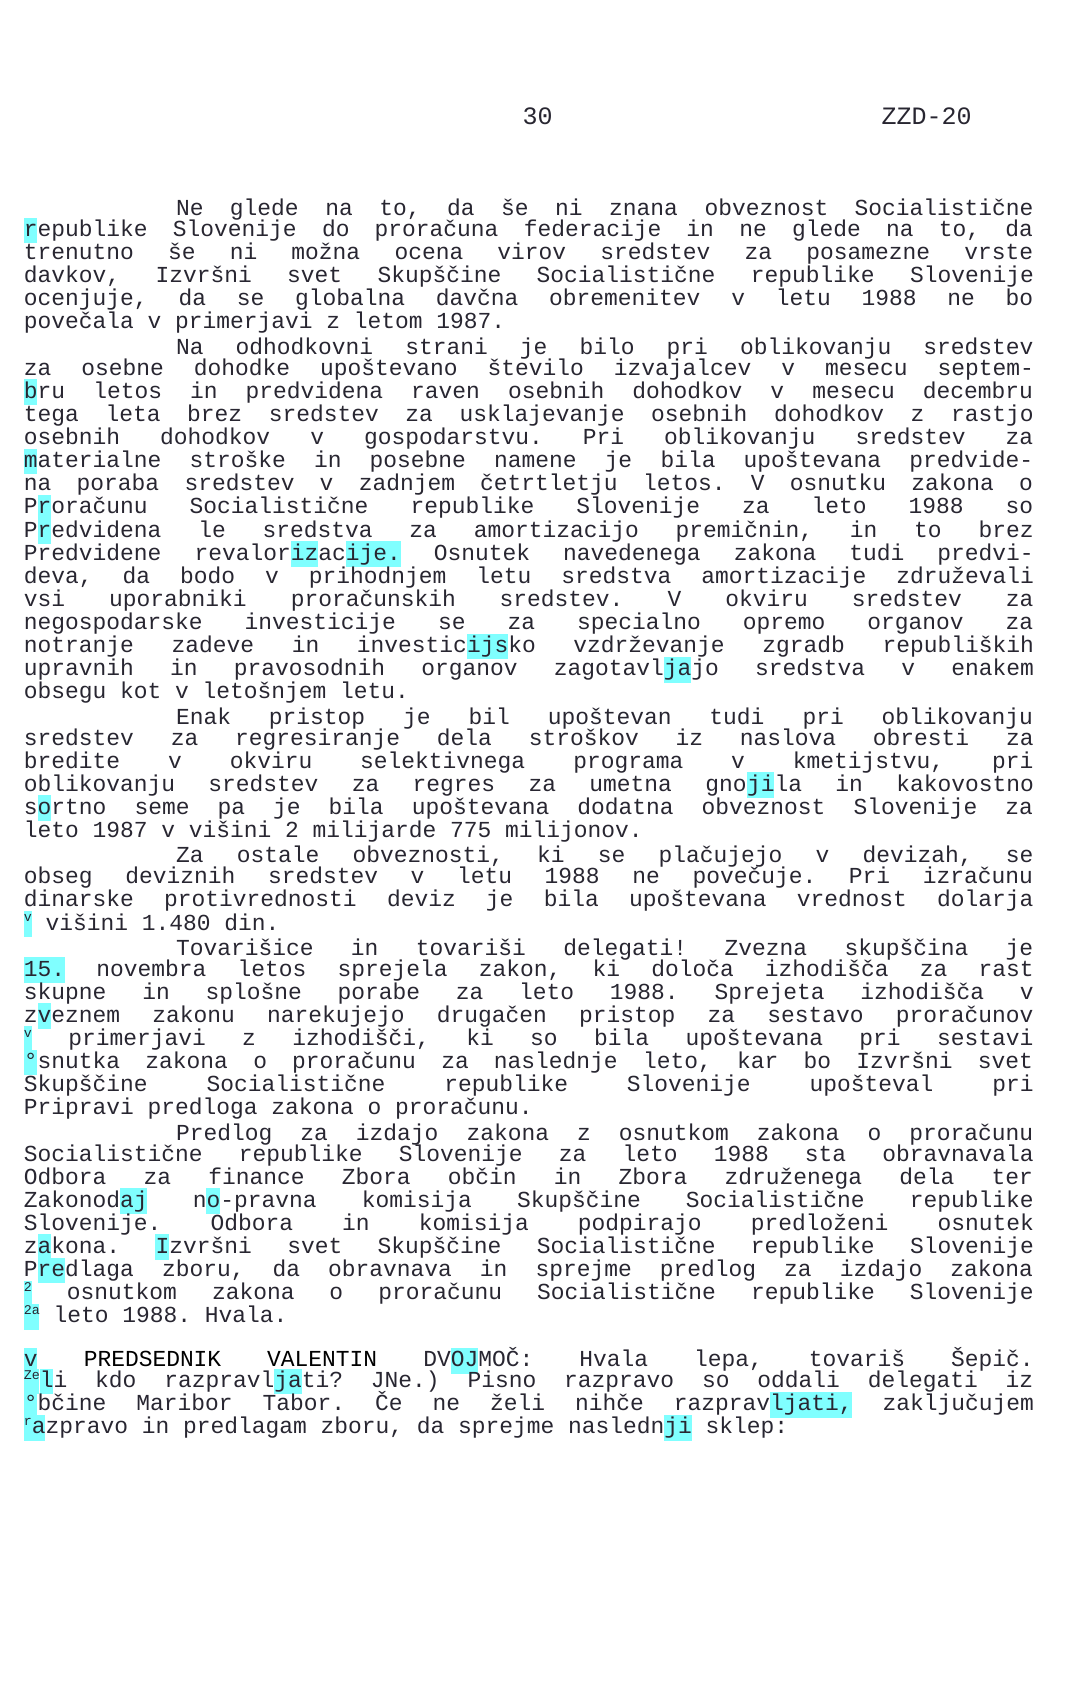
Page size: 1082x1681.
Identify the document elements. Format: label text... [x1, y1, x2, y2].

text Na odhodkovni strani je bilo pri oblikovanju sredstev za osebne dohodke upoštevano število izvajalcev v mesecu septem- bru letos in predvidena raven osebnih dohodkov v mesecu decembru tega leta brez sredstev za usklajevanje osebnih dohodkov z rastjo osebnih dohodkov v gospodarstvu. Pri oblikovanju sredstev za materialne stroške in posebne namene je bila upoštevana predvide- na poraba sredstev v zadnjem četrtletju letos. V osnutku zakona o Proračunu Socialistične republike Slovenije za leto 1988 so Predvidena le sredstva za amortizacijo premičnin, in to brez Predvidene revalorizacije. Osnutek navedenega zakona tudi predvi- deva, da bodo v prihodnjem letu sredstva amortizacije združevali vsi uporabniki proračunskih sredstev. V okviru sredstev za negospodarske investicije se za specialno opremo organov za notranje zadeve in investicijsko vzdrževanje zgradb republiških upravnih in pravosodnih organov zagotavljajo sredstva v enakem obsegu kot v letošnjem letu. [24, 336, 1034, 706]
text Tovarišice in tovariši delegati! Zvezna skupščina je 15. novembra letos sprejela zakon, ki določa izhodišča za rast skupne in splošne porabe za leto 1988. Sprejeta izhodišča v zveznem zakonu narekujejo drugačen pristop za sestavo proračunov v primerjavi z izhodišči, ki so bila upoštevana pri sestavi °snutka zakona o proračunu za naslednje leto, kar bo Izvršni svet Skupščine Socialistične republike Slovenije upošteval pri Pripravi predloga zakona o proračunu. [24, 937, 1034, 1122]
text Enak pristop je bil upoštevan tudi pri oblikovanju sredstev za regresiranje dela stroškov iz naslova obresti za bredite v okviru selektivnega programa v kmetijstvu, pri oblikovanju sredstev za regres za umetna gnojila in kakovostno sortno seme pa je bila upoštevana dodatna obveznost Slovenije za leto 1987 v višini 2 milijarde 775 milijonov. [24, 706, 1034, 844]
text Za ostale obveznosti, ki se plačujejo v devizah, se obseg deviznih sredstev v letu 1988 ne povečuje. Pri izračunu dinarske protivrednosti deviz je bila upoštevana vrednost dolarja v višini 1.480 din. [24, 844, 1034, 937]
text Ne glede na to, da še ni znana obveznost Socialistične republike Slovenije do proračuna federacije in ne glede na to, da trenutno še ni možna ocena virov sredstev za posamezne vrste davkov, Izvršni svet Skupščine Socialistične republike Slovenije ocenjuje, da se globalna davčna obremenitev v letu 1988 ne bo povečala v primerjavi z letom 1987. [24, 197, 1034, 336]
text Predlog za izdajo zakona z osnutkom zakona o proračunu Socialistične republike Slovenije za leto 1988 sta obravnavala Odbora za finance Zbora občin in Zbora združenega dela ter Zakonodaj no-pravna komisija Skupščine Socialistične republike Slovenije. Odbora in komisija podpirajo predloženi osnutek zakona. Izvršni svet Skupščine Socialistične republike Slovenije Predlaga zboru, da obravnava in sprejme predlog za izdajo zakona 2 osnutkom zakona o proračunu Socialistične republike Slovenije 2a leto 1988. Hvala. [24, 1122, 1034, 1330]
text v PREDSEDNIK VALENTIN DVOJMOČ: Hvala lepa, tovariš Šepič. Zeli kdo razpravljati? JNe.) Pisno razpravo so oddali delegati iz °bčine Maribor Tabor. Če ne želi nihče razpravljati, zaključujem razpravo in predlagam zboru, da sprejme naslednji sklep: [37, 1348, 1034, 1441]
